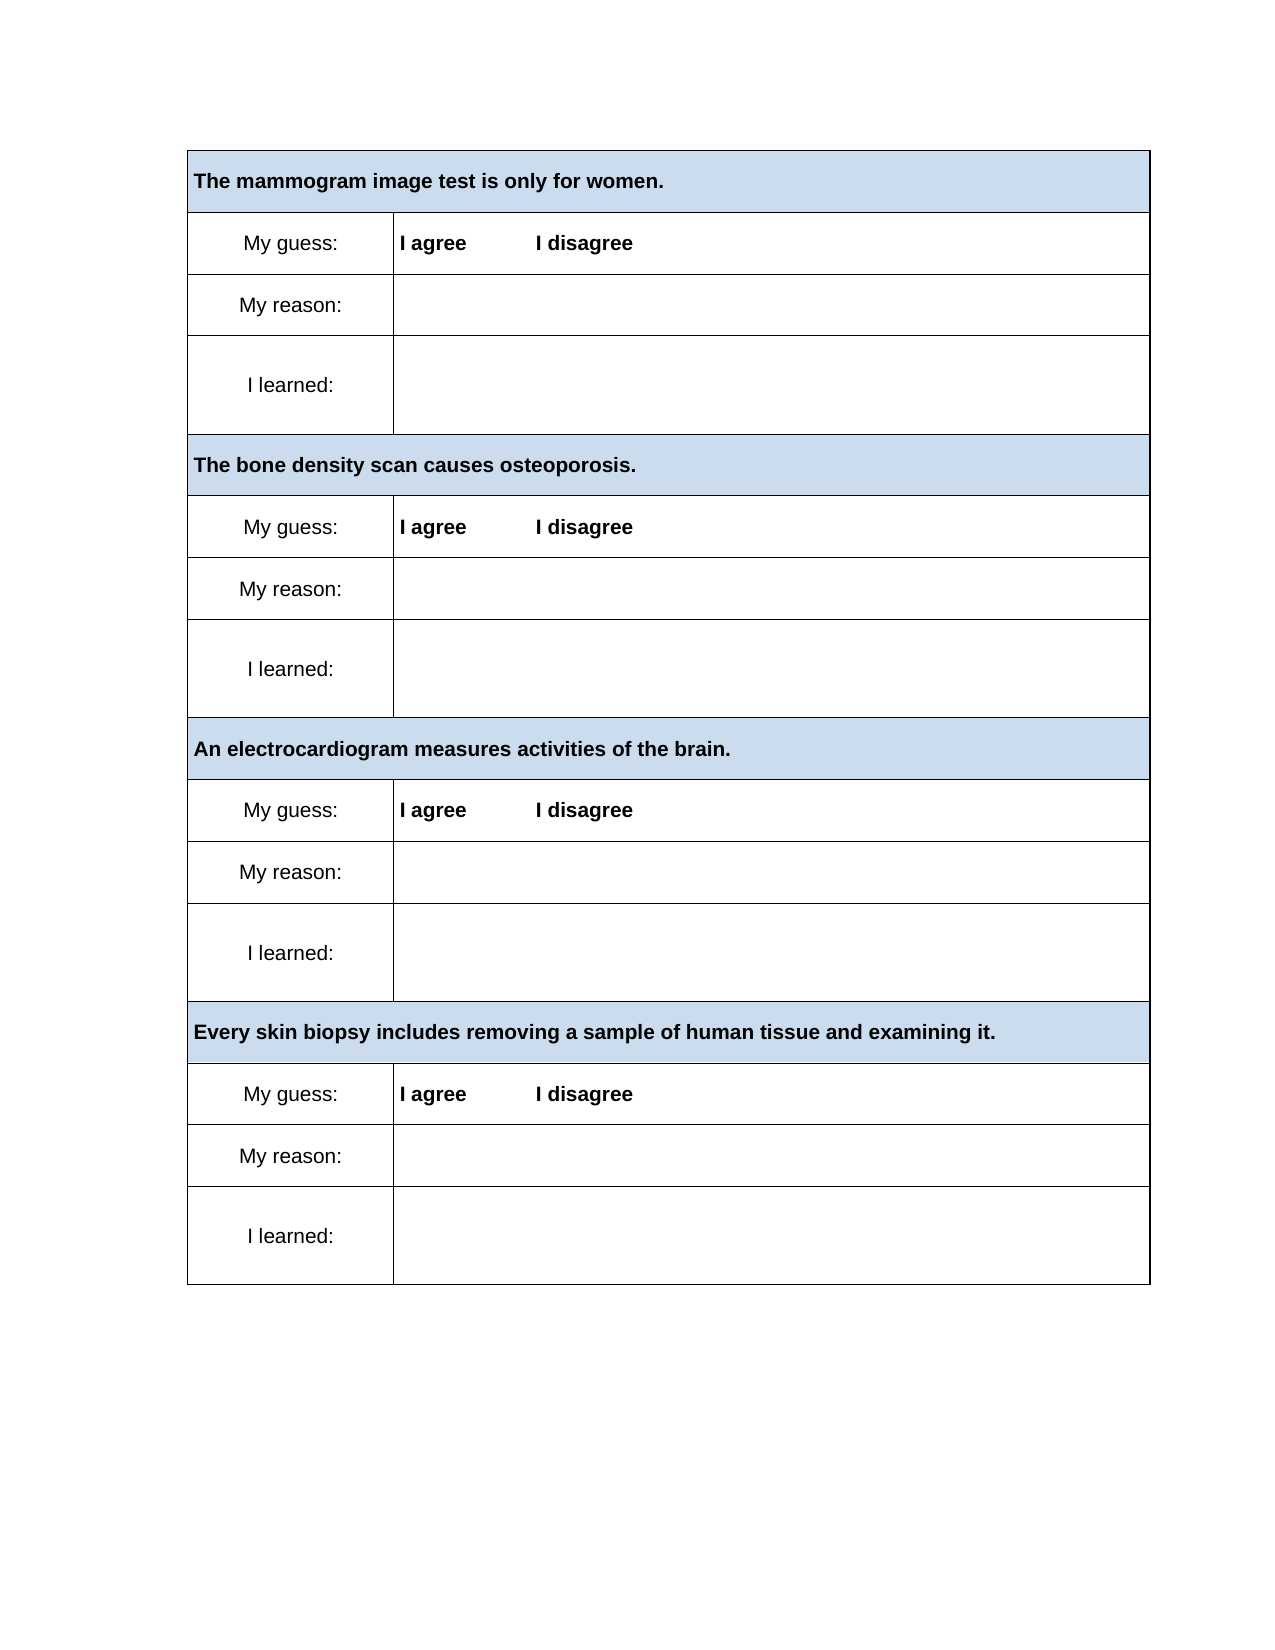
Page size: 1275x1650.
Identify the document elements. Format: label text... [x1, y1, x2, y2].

table_cell My guess: [188, 780, 393, 841]
table_cell [394, 558, 1149, 619]
table_cell [394, 275, 1149, 335]
table_cell [394, 1187, 1149, 1284]
table_cell [394, 620, 1149, 717]
table_cell My guess: [188, 496, 393, 557]
table_cell [394, 904, 1149, 1001]
table_header The mammogram image test is only for women. [188, 151, 1149, 212]
table_cell I agree I disagree [394, 1064, 1149, 1124]
table_cell My reason: [188, 558, 393, 619]
table_cell I learned: [188, 336, 393, 433]
table_cell My guess: [188, 1064, 393, 1124]
table_cell My reason: [188, 1125, 393, 1186]
table_cell [394, 1125, 1149, 1186]
table_cell I learned: [188, 620, 393, 717]
table_cell The bone density scan causes osteoporosis. [188, 435, 1149, 495]
table_cell [394, 842, 1149, 902]
table_cell I agree I disagree [394, 780, 1149, 841]
table_cell My guess: [188, 213, 393, 273]
table_cell [394, 336, 1149, 433]
table_cell Every skin biopsy includes removing a sample of human tissue and examining it. [188, 1002, 1149, 1062]
table_cell My reason: [188, 842, 393, 902]
table_cell I agree I disagree [394, 213, 1149, 273]
table_cell My reason: [188, 275, 393, 335]
table_cell I learned: [188, 904, 393, 1001]
table_cell I learned: [188, 1187, 393, 1284]
table_cell I agree I disagree [394, 496, 1149, 557]
table_cell An electrocardiogram measures activities of the brain. [188, 718, 1149, 779]
